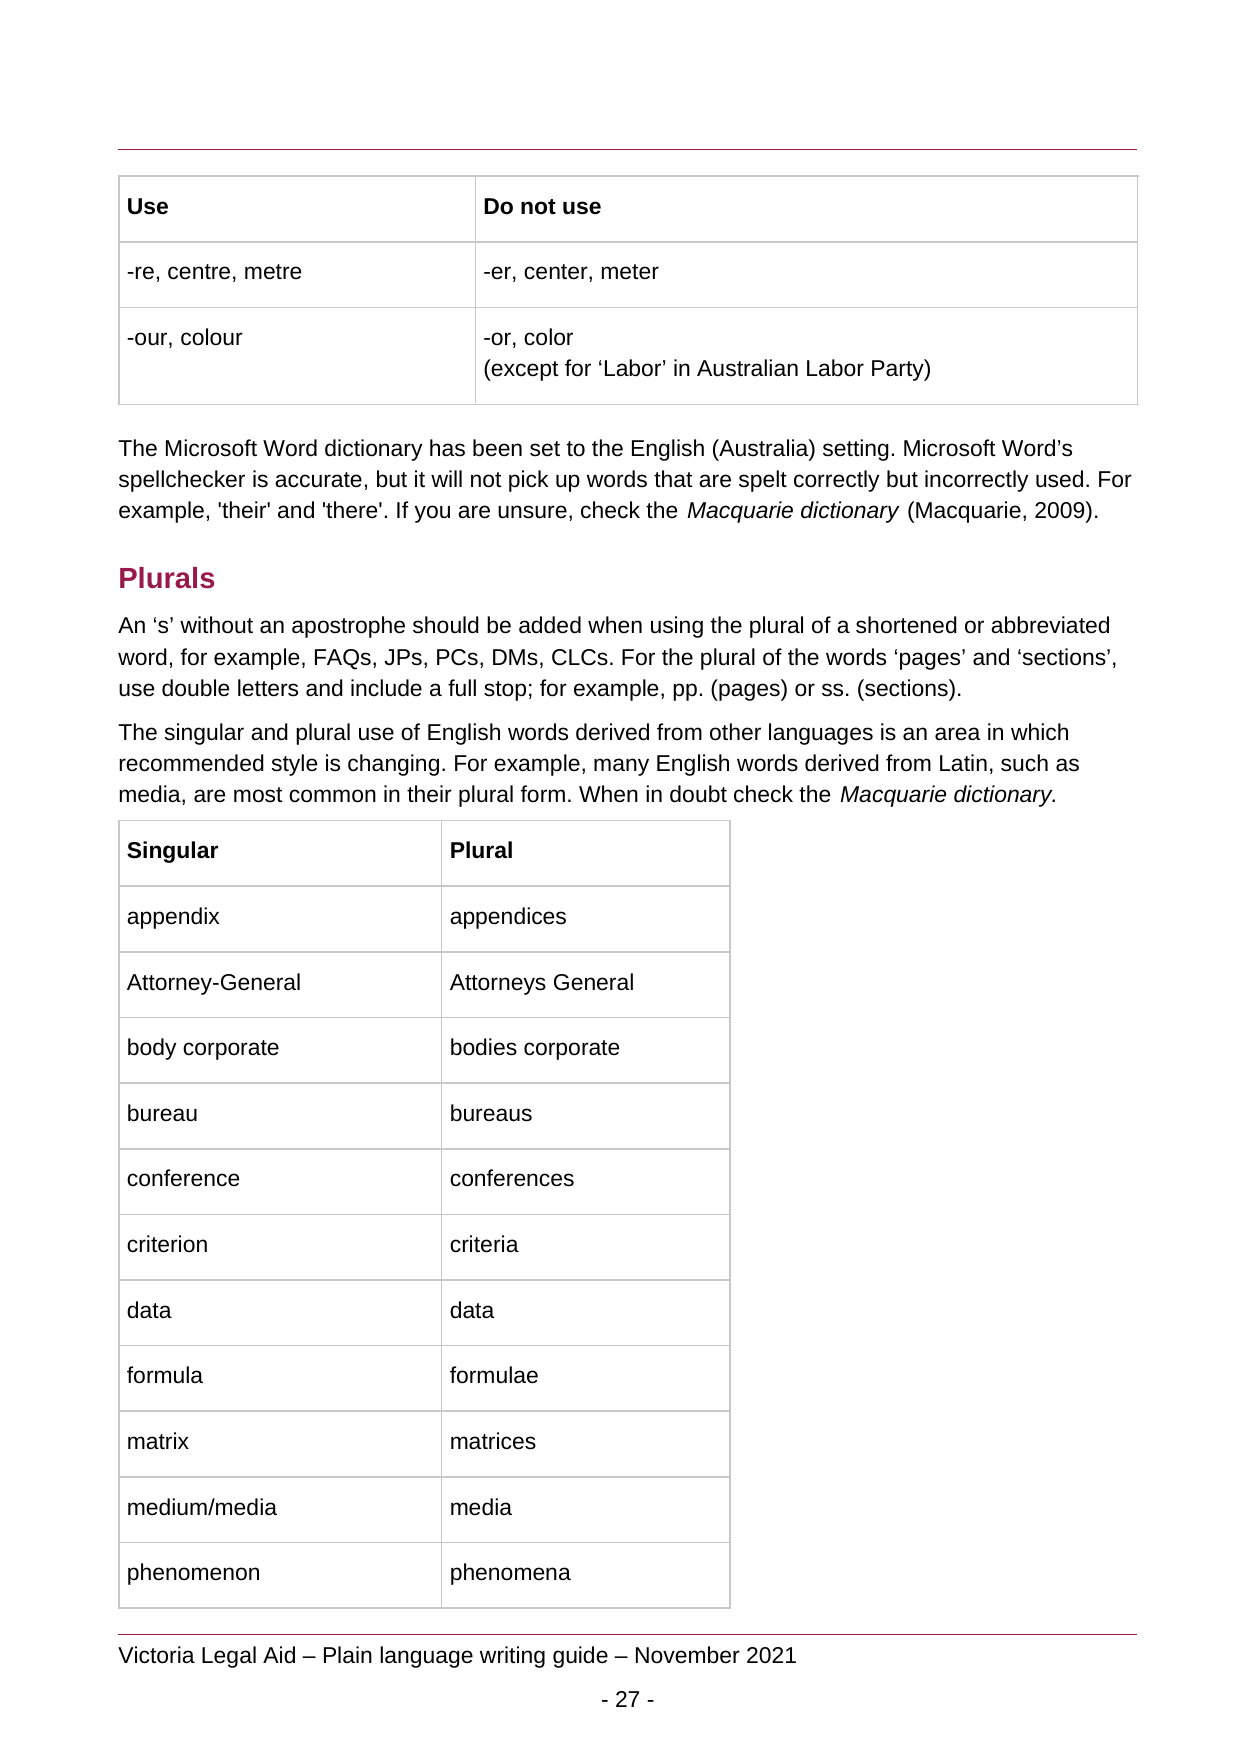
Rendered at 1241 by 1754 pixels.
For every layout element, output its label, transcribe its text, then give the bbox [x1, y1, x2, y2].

table_cell criterion​ [120, 1215, 441, 1279]
table_cell bodies corporate [442, 1018, 729, 1082]
table_cell Attorney-General [120, 953, 441, 1017]
table_cell body corporate [120, 1018, 441, 1082]
table_cell criteria [442, 1215, 729, 1279]
table_cell -er, center, meter [476, 243, 1137, 307]
table_cell conference [120, 1150, 441, 1213]
table_cell Attorneys General [442, 953, 729, 1017]
table_cell matrices [442, 1412, 729, 1476]
table_cell data [442, 1281, 729, 1345]
table_cell appendices [442, 887, 729, 951]
text The singular and plural use of English words derived from other languages is an area in which recommended style is changing. For example, many English words derived from Latin, such as media, are most common in their plural form. When in doubt check the Macquarie dictionary. ​ [118, 713, 1137, 807]
table_cell media [442, 1478, 729, 1542]
text An ‘s’ without an apostrophe should be added when using the plural of a shortened or abbreviated word, for example, FAQs, JPs, PCs, DMs, CLCs. For the plural of the words ‘pages’ and ‘sections’, use double letters and include a full stop; for example, pp. (pages) or ss. (sections). [118, 607, 1137, 701]
table_cell -or, color (except for ‘Labor’ in Australian Labor Party) [476, 308, 1137, 403]
table_header Use [120, 177, 475, 241]
table_cell formulae [442, 1346, 729, 1410]
table_cell matrix [120, 1412, 441, 1476]
table_cell conferences [442, 1150, 729, 1213]
table_cell bureaus [442, 1084, 729, 1148]
table_cell phenomena [442, 1543, 729, 1607]
table_cell appendix [120, 887, 441, 951]
subtitle Plurals [118, 561, 1137, 595]
table_cell medium/media [120, 1478, 441, 1542]
table_cell -re, centre, metre​​ [120, 243, 475, 307]
table_cell -our, colour [120, 308, 475, 403]
table_cell bureau [120, 1084, 441, 1148]
table_header Singular [120, 821, 441, 885]
table_cell data [120, 1281, 441, 1345]
table_cell formula [120, 1346, 441, 1410]
table_cell phenomenon [120, 1543, 441, 1607]
table_header Do not use [476, 177, 1137, 241]
table_header Plural [442, 821, 729, 885]
text The Microsoft Word dictionary has been set to the English (Australia) setting. Microsoft Word’s spellchecker is accurate, but it will not pick up words that are spelt correctly but incorrectly used. For example, 'their' and 'there'. If you are unsure, check the Macquarie dictionary (Macquarie, 2009). [118, 430, 1137, 524]
